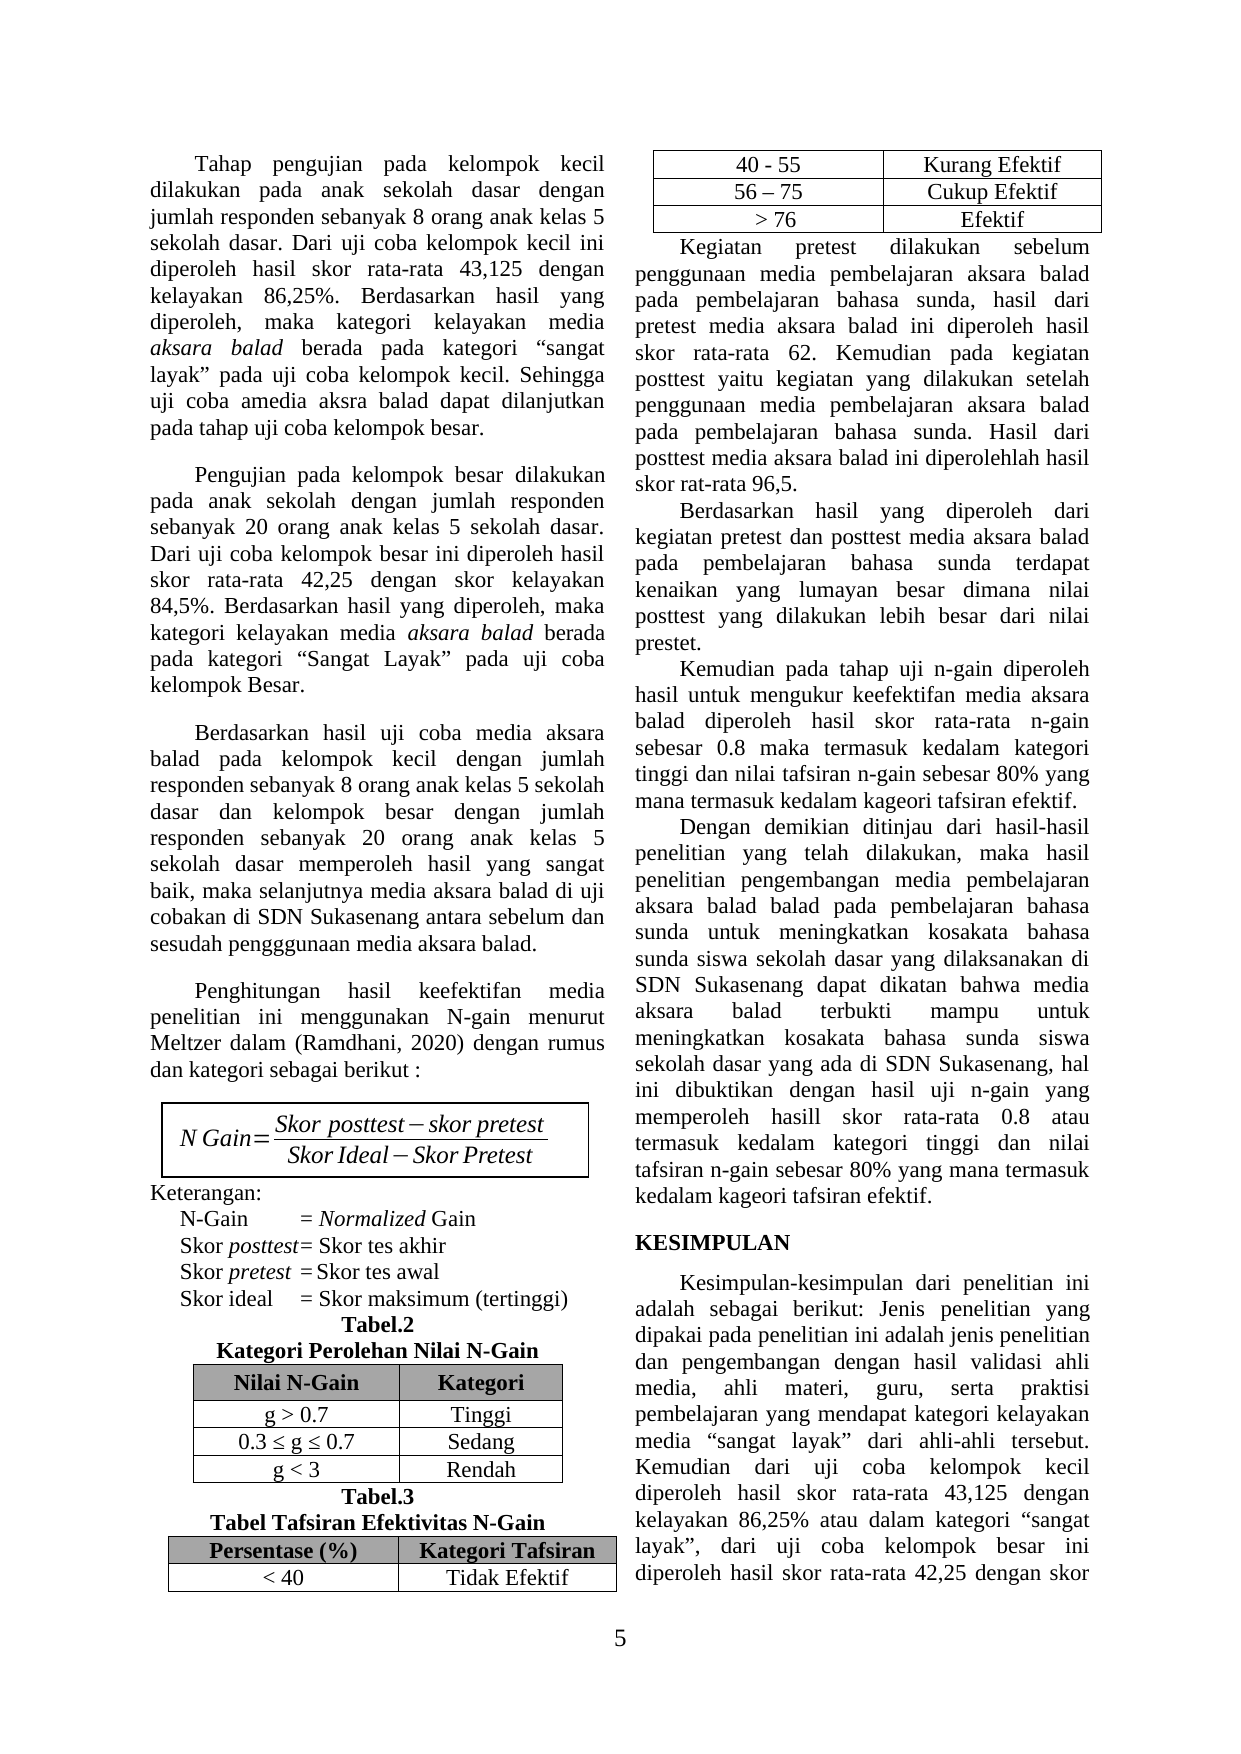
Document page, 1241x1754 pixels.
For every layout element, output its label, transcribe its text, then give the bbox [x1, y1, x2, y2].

table_cell Efektif [884, 206, 1101, 232]
text Kategori Perolehan Nilai N-Gain [150, 1337, 605, 1364]
text Skor pretest = Skor tes awal [179, 1258, 605, 1284]
table_cell Sedang [400, 1428, 562, 1454]
text Tabel.2 [150, 1311, 605, 1337]
text Tabel.3 [150, 1483, 605, 1509]
table_header Kategori [400, 1365, 562, 1400]
table_cell g < 3 [194, 1456, 399, 1482]
list Berdasarkan hasil yang diperoleh dari kegiatan pretest dan posttest media aksara balad pada pembelajaran bahasa sunda terdapat kenaikan yang lumayan besar dimana nilai posttest yang dilakukan lebih besar dari nilai prestet. [635, 497, 1090, 655]
text Pengujian pada kelompok besar dilakukan pada anak sekolah dengan jumlah responden sebanyak 20 orang anak kelas 5 sekolah dasar. Dari uji coba kelompok besar ini diperoleh hasil skor rata-rata 42,25 dengan skor kelayakan 84,5%. Berdasarkan hasil yang diperoleh, maka kategori kelayakan media aksara balad berada pada kategori “Sangat Layak” pada uji coba kelompok Besar. [150, 461, 605, 698]
table_cell Tinggi [400, 1401, 562, 1427]
text Keterangan: [150, 1179, 605, 1206]
table_cell Rendah [400, 1456, 562, 1482]
text Tabel Tafsiran Efektivitas N-Gain [150, 1509, 605, 1536]
table_cell < 40 [169, 1564, 398, 1591]
table_header Kategori Tafsiran [399, 1537, 616, 1563]
table_header Persentase (%) [169, 1537, 398, 1563]
table_cell 0.3 ≤ g ≤ 0.7 [194, 1428, 399, 1454]
table_cell 56 – 75 [654, 179, 883, 205]
text Skor ideal = Skor maksimum (tertinggi) [179, 1284, 605, 1311]
table_header Nilai N-Gain [194, 1365, 399, 1400]
text Penghitungan hasil keefektifan media penelitian ini menggunakan N-gain menurut Meltzer dalam (Ramdhani, 2020) dengan rumus dan kategori sebagai berikut : [150, 977, 605, 1082]
table_cell g > 0.7 [194, 1401, 399, 1427]
text Tahap pengujian pada kelompok kecil dilakukan pada anak sekolah dasar dengan jumlah responden sebanyak 8 orang anak kelas 5 sekolah dasar. Dari uji coba kelompok kecil ini diperoleh hasil skor rata-rata 43,125 dengan kelayakan 86,25%. Berdasarkan hasil yang diperoleh, maka kategori kelayakan media aksara balad berada pada kategori “sangat layak” pada uji coba kelompok kecil. Sehingga uji coba amedia aksra balad dapat dilanjutkan pada tahap uji coba kelompok besar. [150, 150, 605, 440]
text Skor posttest = Skor tes akhir [179, 1232, 605, 1258]
text Dengan demikian ditinjau dari hasil-hasil penelitian yang telah dilakukan, maka hasil penelitian pengembangan media pembelajaran aksara balad balad pada pembelajaran bahasa sunda untuk meningkatkan kosakata bahasa sunda siswa sekolah dasar yang dilaksanakan di SDN Sukasenang dapat dikatan bahwa media aksara balad terbukti mampu untuk meningkatkan kosakata bahasa sunda siswa sekolah dasar yang ada di SDN Sukasenang, hal ini dibuktikan dengan hasil uji n-gain yang memperoleh hasill skor rata-rata 0.8 atau termasuk kedalam kategori tinggi dan nilai tafsiran n-gain sebesar 80% yang mana termasuk kedalam kageori tafsiran efektif. [635, 813, 1090, 1208]
table_cell 40 - 55 [654, 151, 883, 177]
list Kegiatan pretest dilakukan sebelum penggunaan media pembelajaran aksara balad pada pembelajaran bahasa sunda, hasil dari pretest media aksara balad ini diperoleh hasil skor rata-rata 62. Kemudian pada kegiatan posttest yaitu kegiatan yang dilakukan setelah penggunaan media pembelajaran aksara balad pada pembelajaran bahasa sunda. Hasil dari posttest media aksara balad ini diperolehlah hasil skor rat-rata 96,5. [635, 233, 1090, 497]
table_cell Kurang Efektif [884, 151, 1101, 177]
text Berdasarkan hasil uji coba media aksara balad pada kelompok kecil dengan jumlah responden sebanyak 8 orang anak kelas 5 sekolah dasar dan kelompok besar dengan jumlah responden sebanyak 20 orang anak kelas 5 sekolah dasar memperoleh hasil yang sangat baik, maka selanjutnya media aksara balad di uji cobakan di SDN Sukasenang antara sebelum dan sesudah pengggunaan media aksara balad. [150, 719, 605, 956]
table_cell Tidak Efektif [399, 1564, 616, 1591]
text Kemudian pada tahap uji n-gain diperoleh hasil untuk mengukur keefektifan media aksara balad diperoleh hasil skor rata-rata n-gain sebesar 0.8 maka termasuk kedalam kategori tinggi dan nilai tafsiran n-gain sebesar 80% yang mana termasuk kedalam kageori tafsiran efektif. [635, 655, 1090, 813]
text KESIMPULAN [635, 1229, 1090, 1256]
table_cell > 76 [654, 206, 883, 232]
table_cell Cukup Efektif [884, 179, 1101, 205]
text N-Gain = Normalized Gain [179, 1206, 605, 1232]
